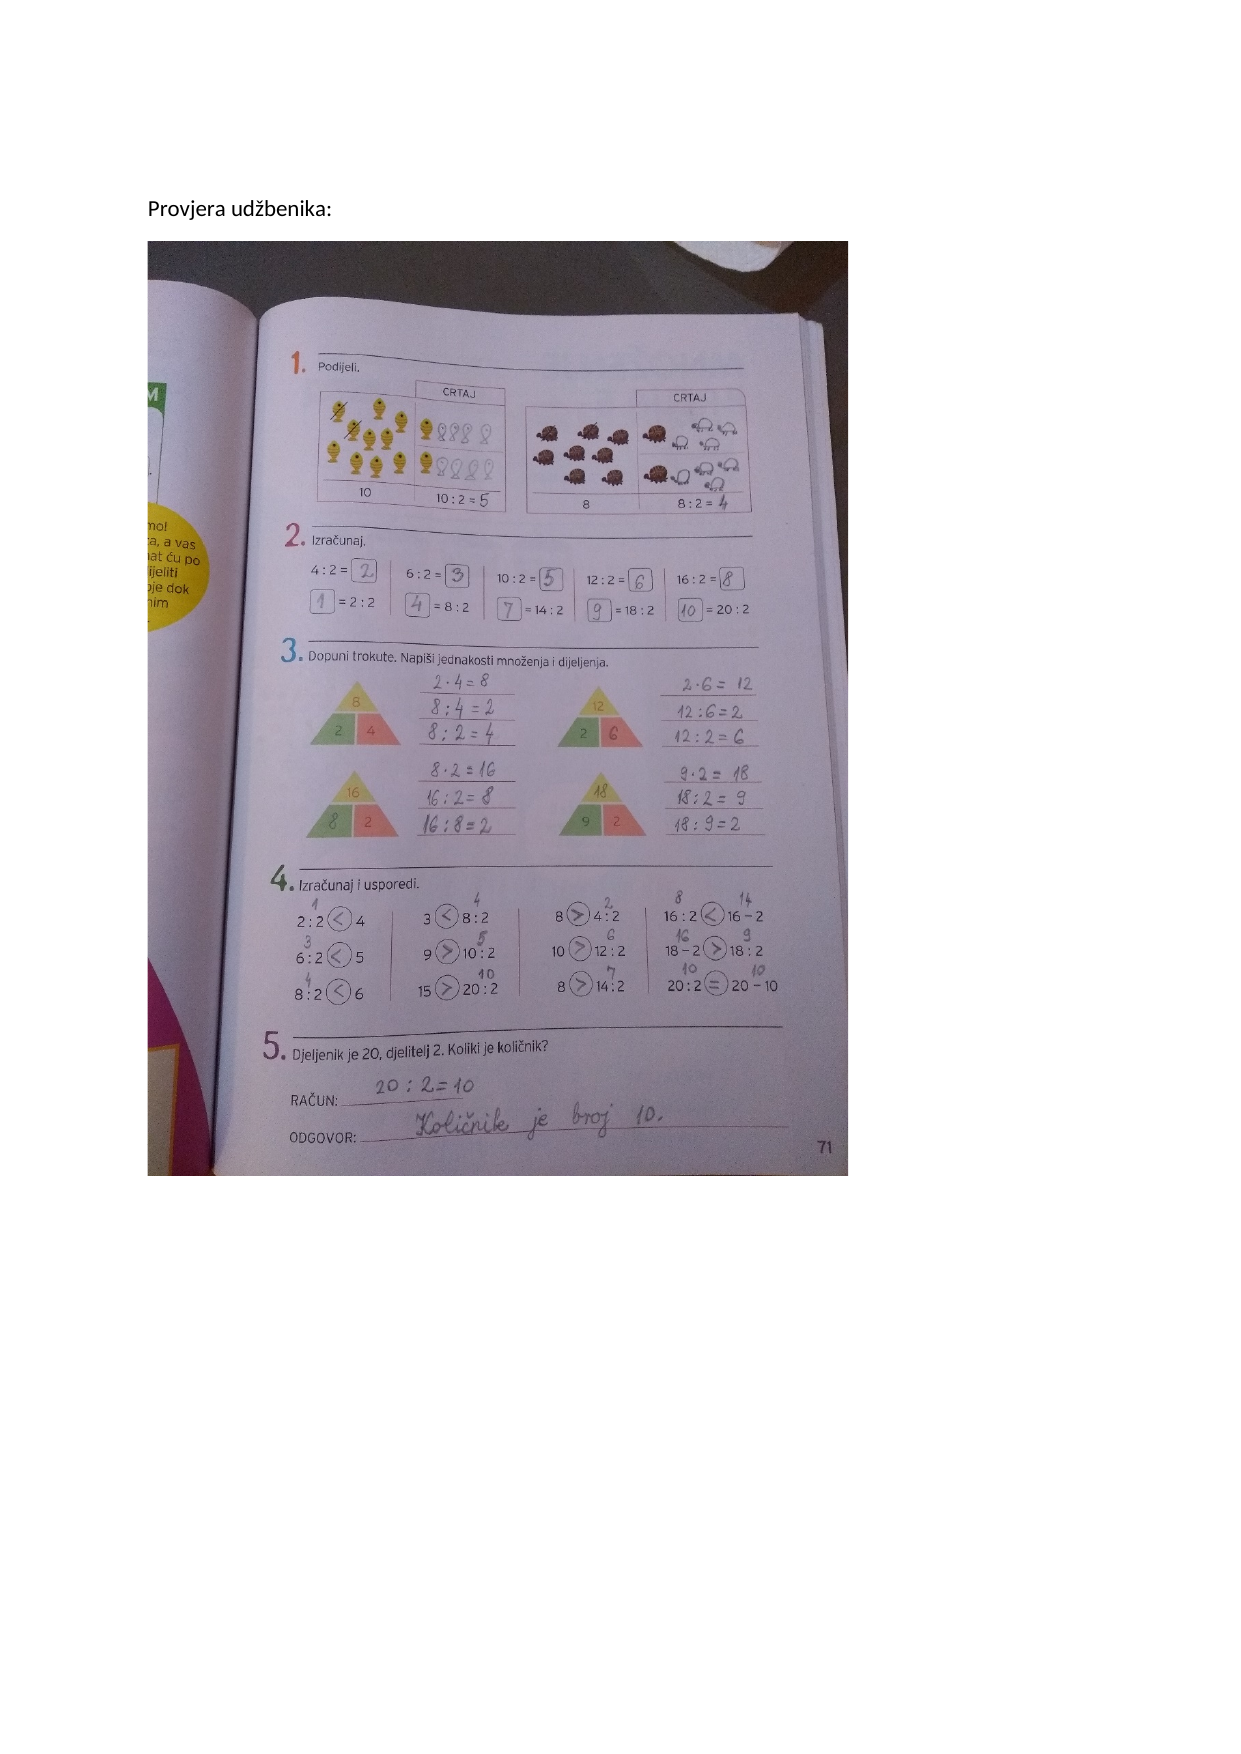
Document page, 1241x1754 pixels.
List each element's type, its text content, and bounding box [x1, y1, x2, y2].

text Provjera udžbenika: [148, 194, 1093, 222]
picture [147, 241, 849, 1176]
